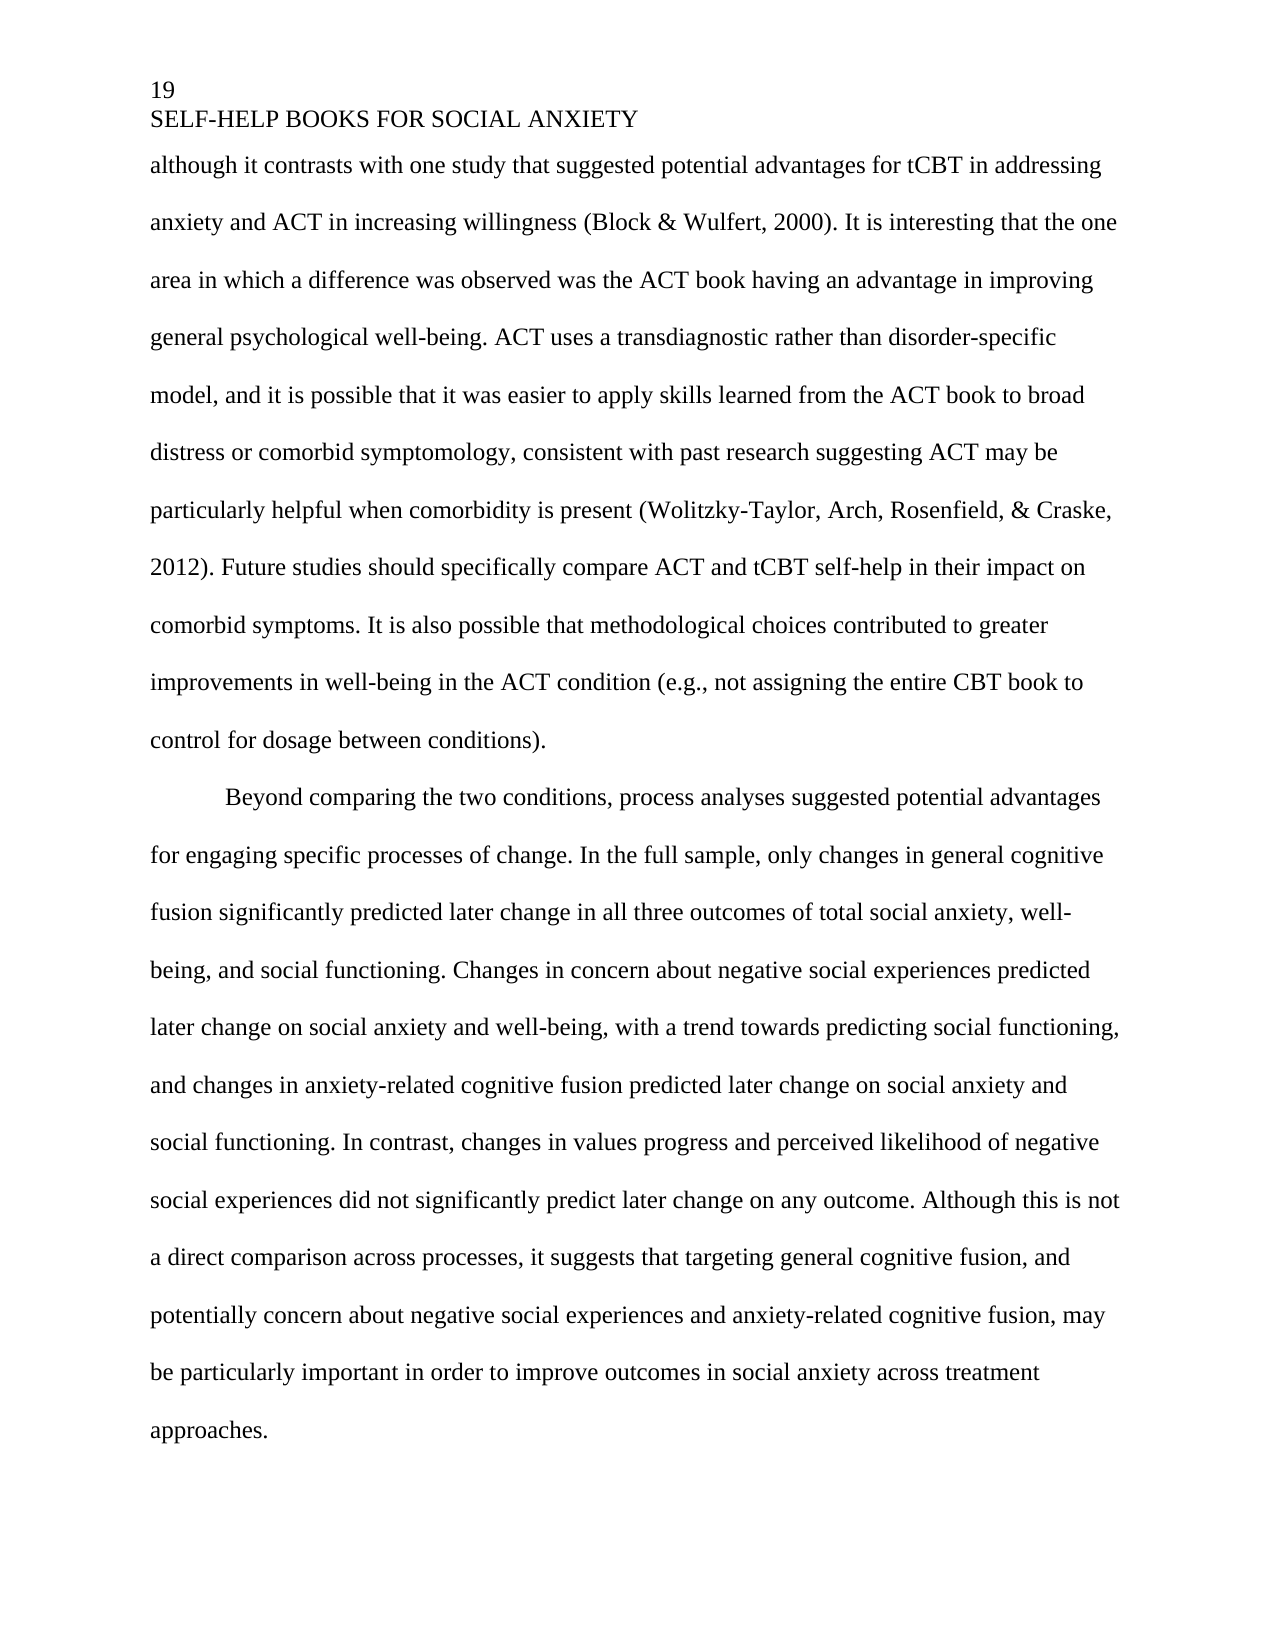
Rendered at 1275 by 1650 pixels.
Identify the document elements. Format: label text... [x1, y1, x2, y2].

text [150, 150, 1125, 754]
text Beyond comparing the two conditions, process analyses suggested potential advantages for engaging specific processes of change. In the full sample, only changes in general cognitive fusion significantly predicted later change in all three outcomes of total social anxiety, well-being, and social functioning. Changes in concern about negative social experiences predicted later change on social anxiety and well-being, with a trend towards predicting social functioning, and changes in anxiety-related cognitive fusion predicted later change on social anxiety and social functioning. In contrast, changes in values progress and perceived likelihood of negative social experiences did not significantly predict later change on any outcome. Although this is not a direct comparison across processes, it suggests that targeting general cognitive fusion, and potentially concern about negative social experiences and anxiety-related cognitive fusion, may be particularly important in order to improve outcomes in social anxiety across treatment approaches. [150, 782, 1125, 1444]
